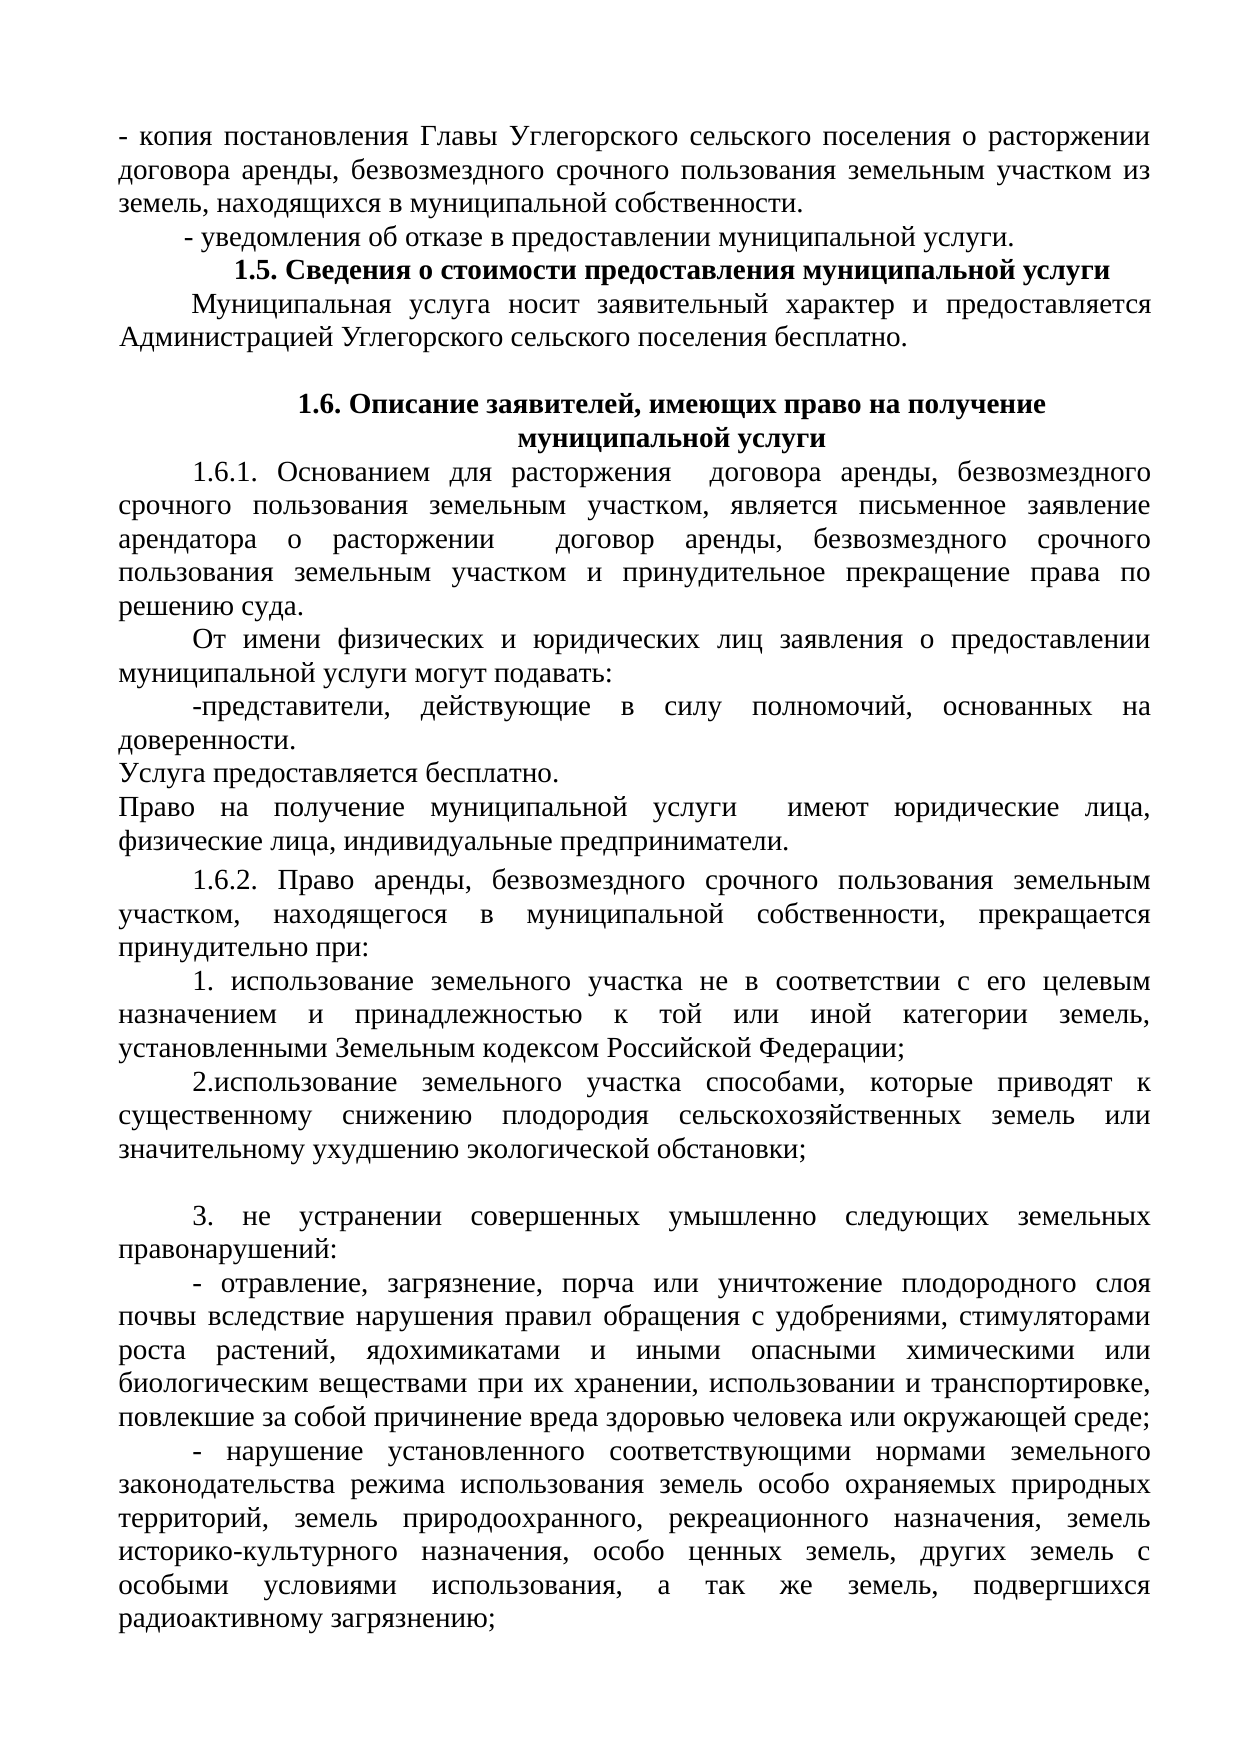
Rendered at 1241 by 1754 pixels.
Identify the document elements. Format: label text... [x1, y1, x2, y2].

text 1.6. Описание заявителей, имеющих право на получение муниципальной услуги [192, 387, 1152, 454]
text 1. использование земельного участка не в соответствии с его целевым назначением и принадлежностью к той или иной категории земель, установленными Земельным кодексом Российской Федерации; [118, 963, 1152, 1064]
text - копия постановления Главы Углегорского сельского поселения о расторжении договора аренды, безвозмездного срочного пользования земельным участком из земель, находящихся в муниципальной собственности. [118, 118, 1152, 219]
text -представители, действующие в силу полномочий, основанных на доверенности. [118, 688, 1152, 756]
text 1.6.2. Право аренды, безвозмездного срочного пользования земельным участком, находящегося в муниципальной собственности, прекращается принудительно при: [118, 862, 1152, 963]
text - нарушение установленного соответствующими нормами земельного законодательства режима использования земель особо охраняемых природных территорий, земель природоохранного, рекреационного назначения, земель историко-культурного назначения, особо ценных земель, других земель с особыми условиями использования, а так же земель, подвергшихся радиоактивному загрязнению; [118, 1433, 1152, 1634]
text - уведомления об отказе в предоставлении муниципальной услуги. [118, 219, 1152, 252]
text Услуга предоставляется бесплатно. [118, 756, 1152, 789]
text 2.использование земельного участка способами, которые приводят к существенному снижению плодородия сельскохозяйственных земель или значительному ухудшению экологической обстановки; [118, 1064, 1152, 1164]
text - отравление, загрязнение, порча или уничтожение плодородного слоя почвы вследствие нарушения правил обращения с удобрениями, стимуляторами роста растений, ядохимикатами и иными опасными химическими или биологическим веществами при их хранении, использовании и транспортировке, повлекшие за собой причинение вреда здоровью человека или окружающей среде; [118, 1265, 1152, 1433]
text От имени физических и юридических лиц заявления о предоставлении муниципальной услуги могут подавать: [118, 621, 1152, 688]
text Право на получение муниципальной услуги имеют юридические лица, физические лица, индивидуальные предприниматели. [118, 789, 1152, 856]
text 3. не устранении совершенных умышленно следующих земельных правонарушений: [118, 1198, 1152, 1265]
text 1.5. Сведения о стоимости предоставления муниципальной услуги [118, 252, 1152, 286]
text 1.6.1. Основанием для расторжения договора аренды, безвозмездного срочного пользования земельным участком, является письменное заявление арендатора о расторжении договор аренды, безвозмездного срочного пользования земельным участком и принудительное прекращение права по решению суда. [118, 454, 1152, 621]
text Муниципальная услуга носит заявительный характер и предоставляется Администрацией Углегорского сельского поселения бесплатно. [119, 286, 1152, 353]
